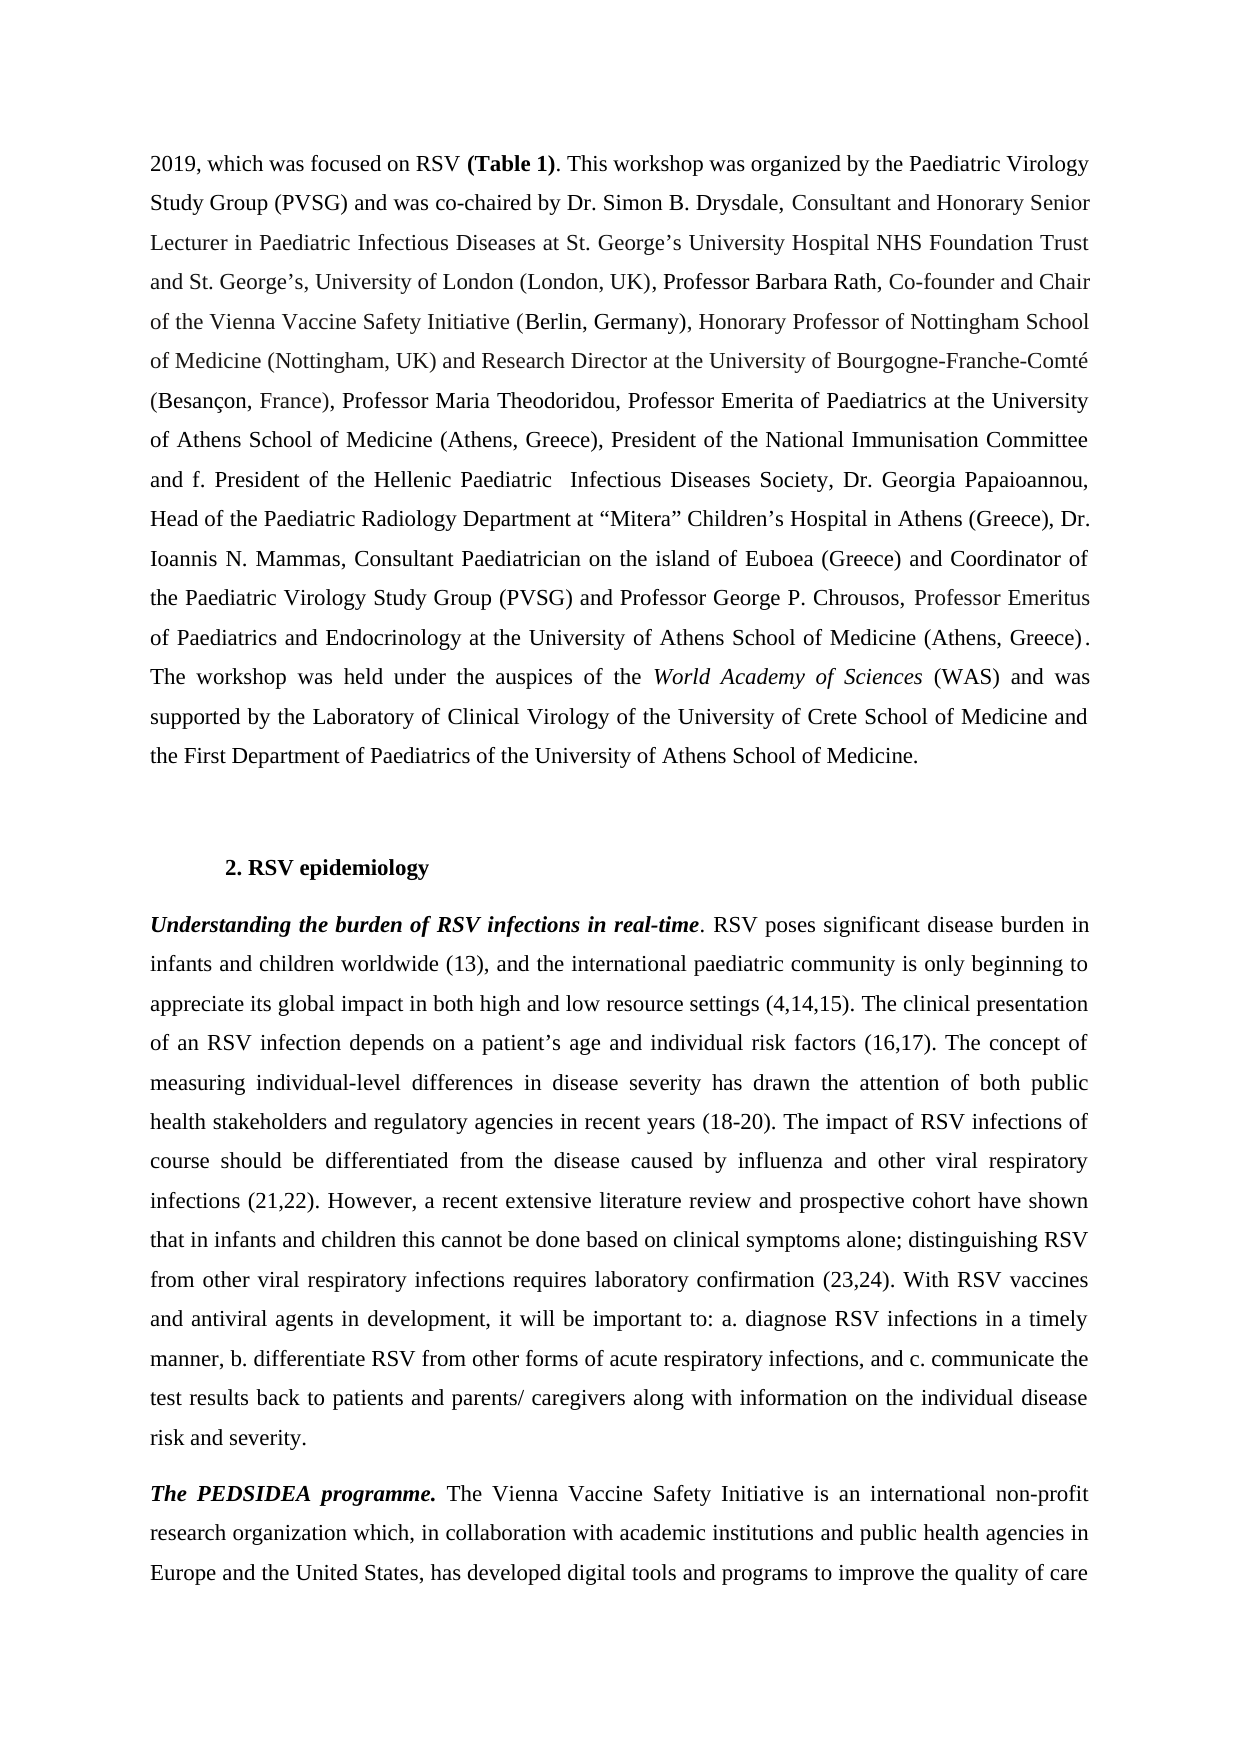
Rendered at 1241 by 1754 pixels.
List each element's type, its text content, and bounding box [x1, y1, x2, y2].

text Understanding the burden of RSV infections in real-time. RSV poses significant disease burden in infants and children worldwide (13), and the international paediatric community is only beginning to appreciate its global impact in both high and low resource settings (4,14,15). The clinical presentation of an RSV infection depends on a patient’s age and individual risk factors (16,17). The concept of measuring individual-level differences in disease severity has drawn the attention of both public health stakeholders and regulatory agencies in recent years (18-20). The impact of RSV infections of course should be differentiated from the disease caused by influenza and other viral respiratory infections (21,22). However, a recent extensive literature review and prospective cohort have shown that in infants and children this cannot be done based on clinical symptoms alone; distinguishing RSV from other viral respiratory infections requires laboratory confirmation (23,24). With RSV vaccines and antiviral agents in development, it will be important to: a. diagnose RSV infections in a timely manner, b. differentiate RSV from other forms of acute respiratory infections, and c. communicate the test results back to patients and parents/ caregivers along with information on the individual disease risk and severity. [150, 911, 1090, 1450]
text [150, 1480, 1090, 1585]
text 2. RSV epidemiology [150, 854, 1090, 881]
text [150, 150, 1090, 768]
